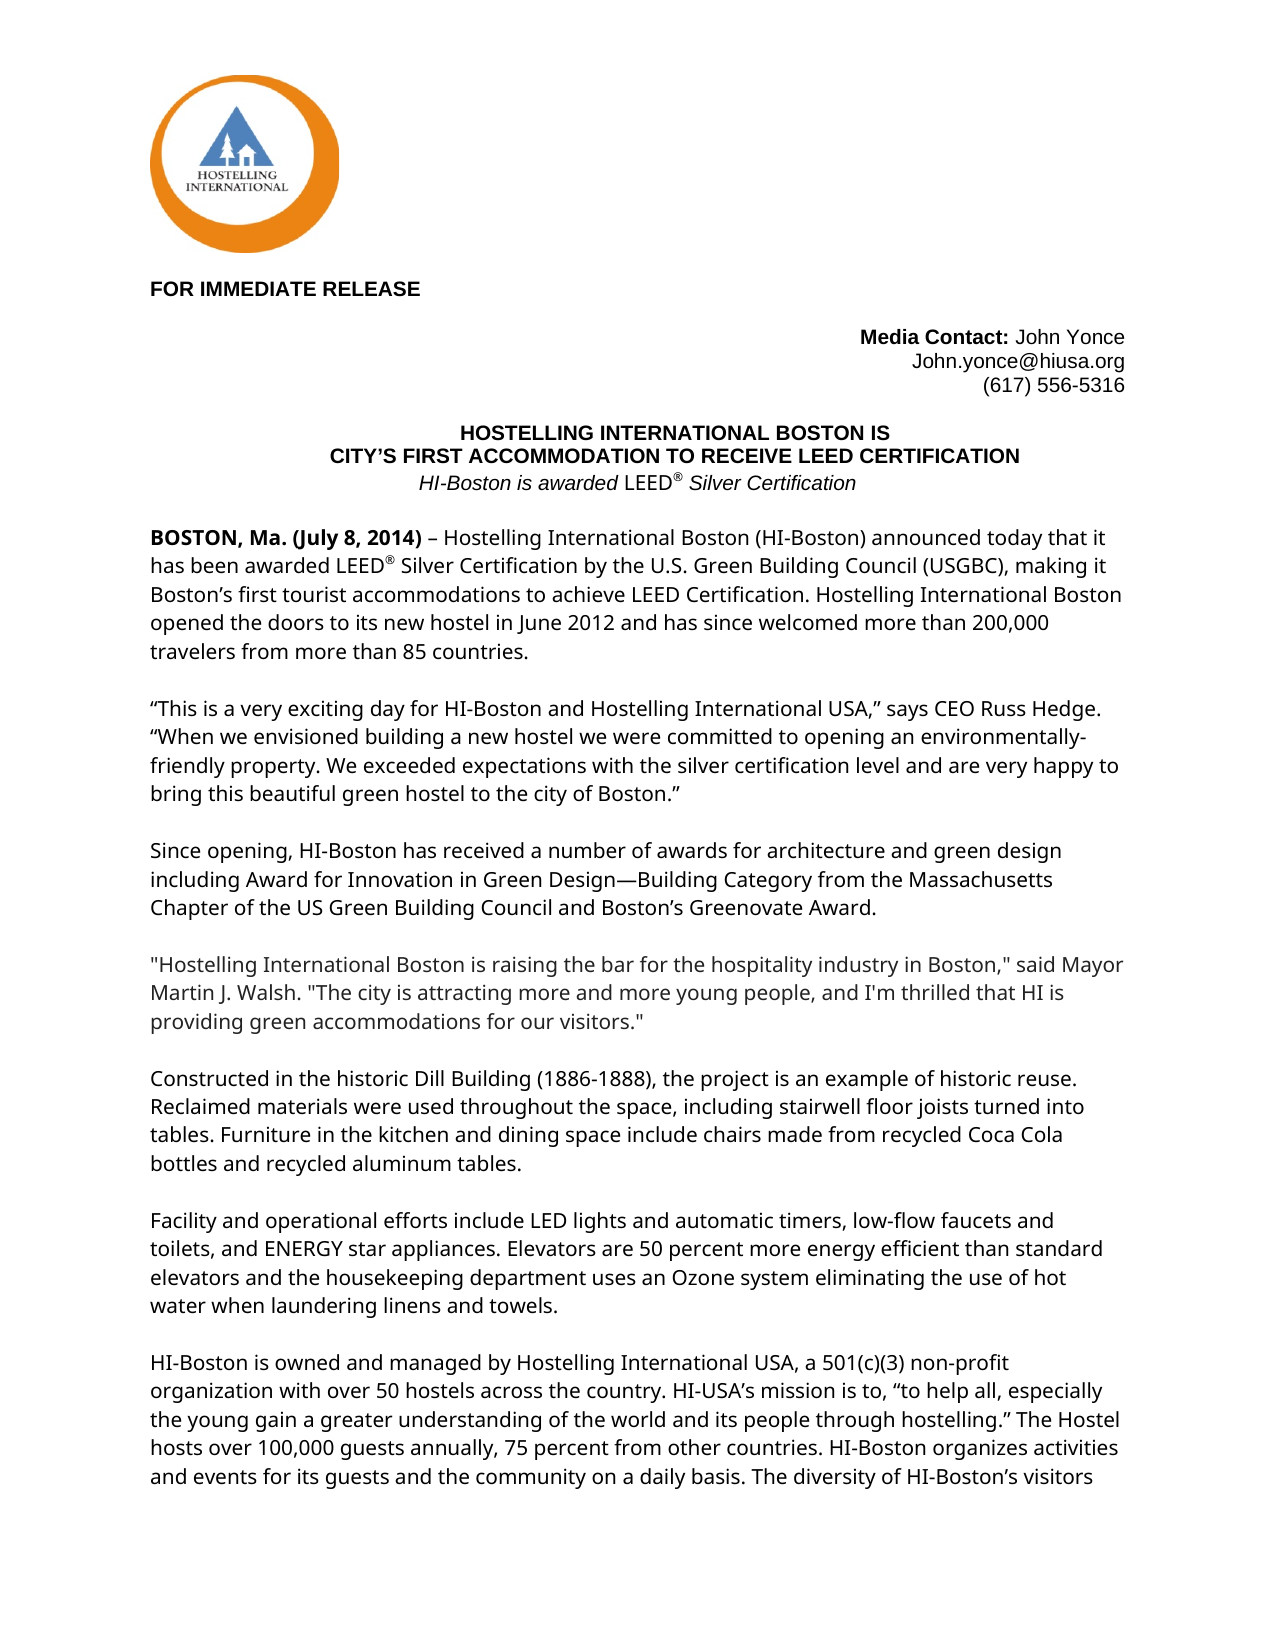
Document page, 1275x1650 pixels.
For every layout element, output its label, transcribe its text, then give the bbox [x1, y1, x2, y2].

text CITY’S FIRST ACCOMMODATION TO RECEIVE LEED CERTIFICATION [150, 444, 1125, 468]
text “This is a very exciting day for HI-Boston and Hostelling International USA,” says CEO Russ Hedge. “When we envisioned building a new hostel we were committed to opening an environmentally-friendly property. We exceeded expectations with the silver certification level and are very happy to bring this beautiful green hostel to the city of Boston.” [150, 694, 1125, 808]
text John.yonce@hiusa.org [150, 348, 1125, 372]
text FOR IMMEDIATE RELEASE [150, 277, 1125, 301]
text BOSTON, Ma. (July 8, 2014) – Hostelling International Boston (HI-Boston) announced today that it has been awarded LEED® Silver Certification by the U.S. Green Building Council (USGBC), making it Boston’s first tourist accommodations to achieve LEED Certification. Hostelling International Boston opened the doors to its new hostel in June 2012 and has since welcomed more than 200,000 travelers from more than 85 countries. [150, 523, 1125, 665]
text (617) 556-5316 [150, 372, 1125, 396]
text "Hostelling International Boston is raising the bar for the hospitality industry in Boston," said Mayor Martin J. Walsh. "The city is attracting more and more young people, and I'm thrilled that HI is providing green accommodations for our visitors." [150, 950, 1125, 1035]
text Constructed in the historic Dill Building (1886-1888), the project is an example of historic reuse. Reclaimed materials were used throughout the space, including stairwell floor joists turned into tables. Furniture in the kitchen and dining space include chairs made from recycled Coca Cola bottles and recycled aluminum tables. [150, 1064, 1125, 1177]
text Since opening, HI-Boston has received a number of awards for architecture and green design including Award for Innovation in Green Design—Building Category from the Massachusetts Chapter of the US Green Building Council and Boston’s Greenovate Award. [150, 836, 1125, 922]
picture [150, 75, 340, 253]
text HOSTELLING INTERNATIONAL BOSTON IS [150, 420, 1125, 444]
text Media Contact: John Yonce [150, 324, 1125, 348]
text Facility and operational efforts include LED lights and automatic timers, low-flow faucets and toilets, and ENERGY star appliances. Elevators are 50 percent more energy efficient than standard elevators and the housekeeping department uses an Ozone system eliminating the use of hot water when laundering linens and towels. [150, 1206, 1125, 1320]
text HI-Boston is awarded LEED® Silver Certification [150, 468, 1125, 497]
